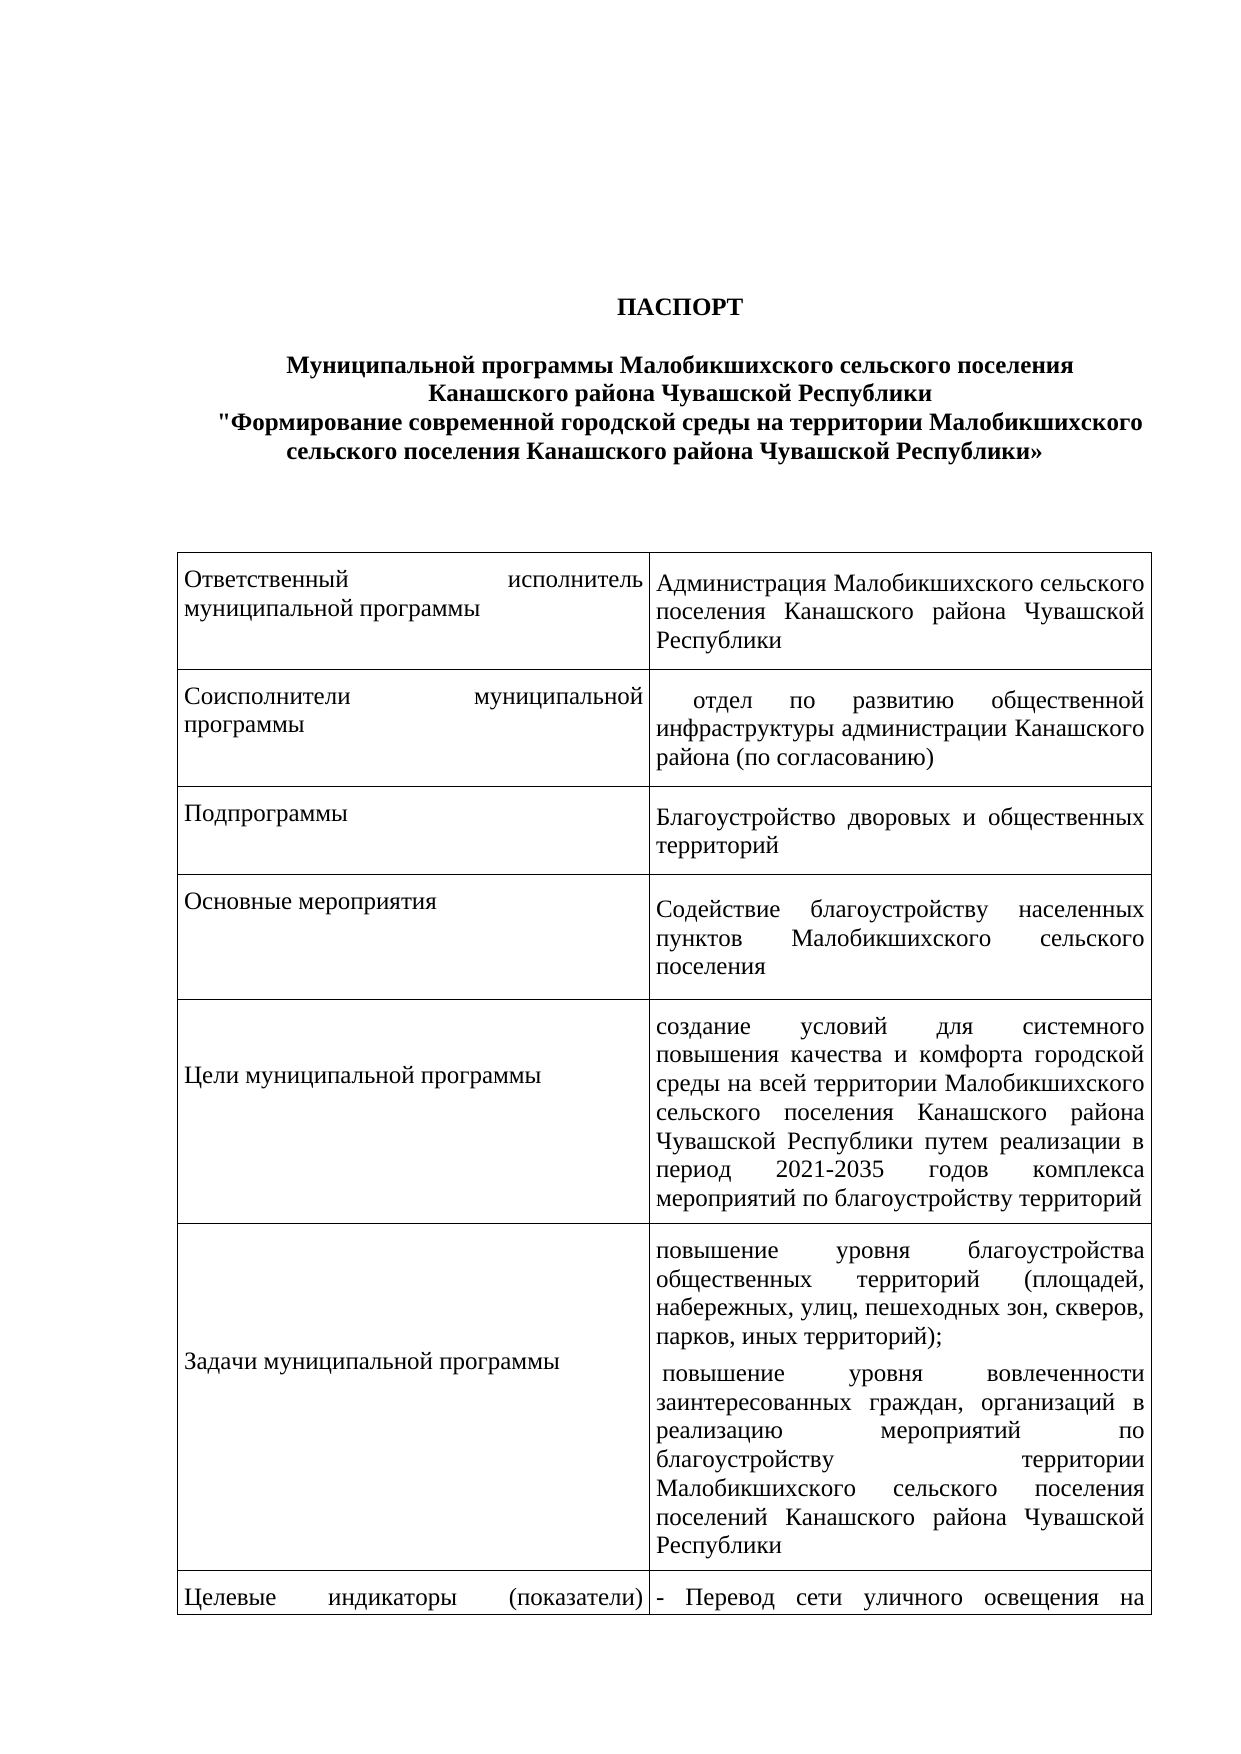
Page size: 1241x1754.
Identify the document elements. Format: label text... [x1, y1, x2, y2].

table_cell создание условий для системного повышения качества и комфорта городской среды на всей территории Малобикшихского сельского поселения Канашского района Чувашской Республики путем реализации в период 2021-2035 годов комплекса мероприятий по благоустройству территорий [650, 1000, 1151, 1223]
table_cell Содействие благоустройству населенных пунктов Малобикшихского сельского поселения [650, 875, 1151, 999]
text Канашского района Чувашской Республики [177, 378, 1152, 407]
table_cell Основные мероприятия [178, 875, 649, 999]
table_cell Подпрограммы [178, 787, 649, 874]
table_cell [650, 1571, 1151, 1614]
table_cell Цели муниципальной программы [178, 1000, 649, 1223]
table_cell Благоустройство дворовых и общественных территорий [650, 787, 1151, 874]
table_cell повышение уровня благоустройства общественных территорий (площадей, набережных, улиц, пешеходных зон, скверов, парков, иных территорий); повышение уровня вовлеченности заинтересованных граждан, организаций в реализацию мероприятий по благоустройству территории Малобикшихского сельского поселения поселений Канашского района Чувашской Республики [650, 1224, 1151, 1570]
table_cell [178, 1571, 649, 1614]
table_cell Задачи муниципальной программы [178, 1224, 649, 1570]
table_header Ответственный исполнитель муниципальной программы [178, 553, 649, 669]
table_header Администрация Малобикшихского сельского поселения Канашского района Чувашской Республики [650, 553, 1151, 669]
text ПАСПОРТ [177, 292, 1152, 321]
table_cell Соисполнители муниципальной программы [178, 670, 649, 786]
text "Формирование современной городской среды на территории Малобикшихского сельского поселения Канашского района Чувашской Республики» [177, 407, 1152, 465]
table_cell отдел по развитию общественной инфраструктуры администрации Канашского района (по согласованию) [650, 670, 1151, 786]
text Муниципальной программы Малобикшихского сельского поселения [177, 350, 1152, 378]
